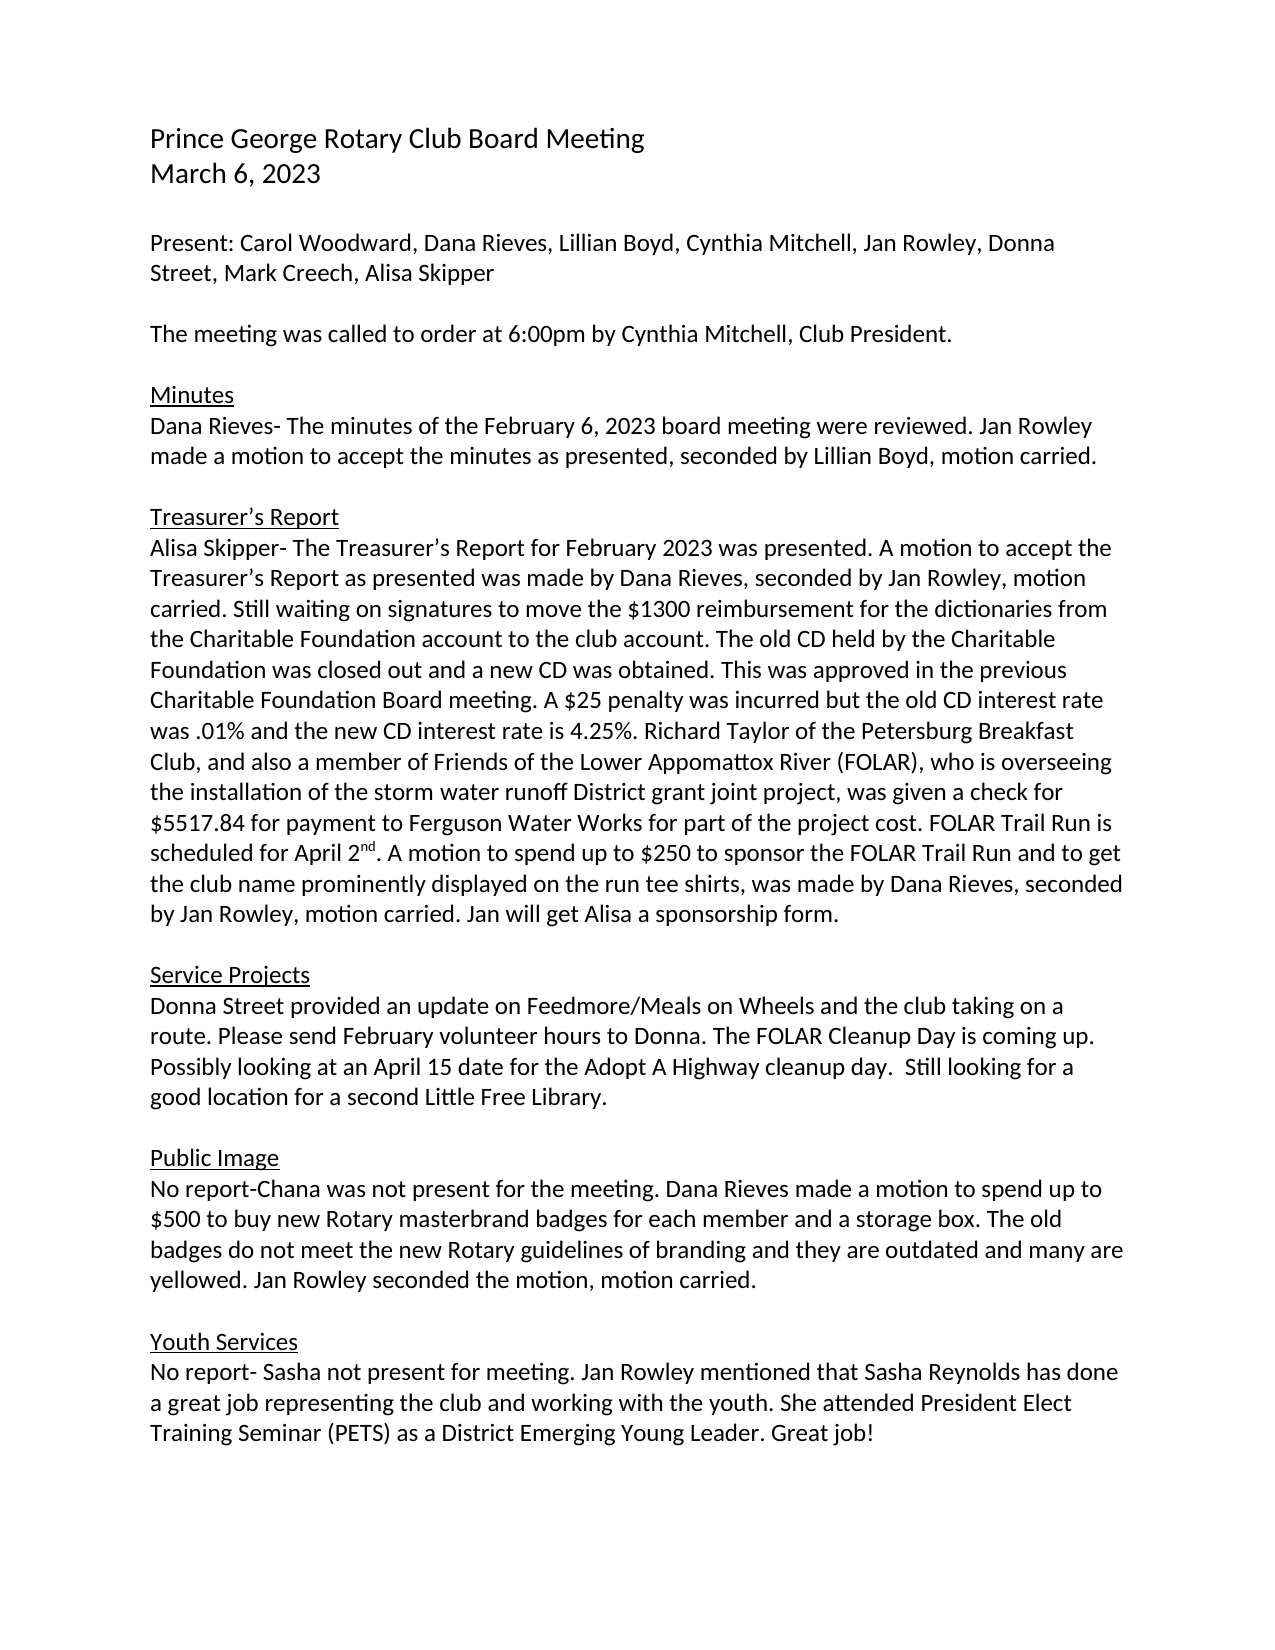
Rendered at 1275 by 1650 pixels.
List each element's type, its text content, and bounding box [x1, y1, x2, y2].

text March 6, 2023 [150, 156, 1125, 191]
text Youth Services [150, 1326, 1125, 1356]
text Present: Carol Woodward, Dana Rieves, Lillian Boyd, Cynthia Mitchell, Jan Rowley, Donna Street, Mark Creech, Alisa Skipper [150, 227, 1125, 288]
text Treasurer’s Report [150, 502, 1125, 532]
text No report- Sasha not present for meeting. Jan Rowley mentioned that Sasha Reynolds has done a great job representing the club and working with the youth. She attended President Elect Training Seminar (PETS) as a District Emerging Young Leader. Great job! [150, 1356, 1125, 1448]
text Alisa Skipper- The Treasurer’s Report for February 2023 was presented. A motion to accept the Treasurer’s Report as presented was made by Dana Rieves, seconded by Jan Rowley, motion carried. Still waiting on signatures to move the $1300 reimbursement for the dictionaries from the Charitable Foundation account to the club account. The old CD held by the Charitable Foundation was closed out and a new CD was obtained. This was approved in the previous Charitable Foundation Board meeting. A $25 penalty was incurred but the old CD interest rate was .01% and the new CD interest rate is 4.25%. Richard Taylor of the Petersburg Breakfast Club, and also a member of Friends of the Lower Appomattox River (FOLAR), who is overseeing the installation of the storm water runoff District grant joint project, was given a check for $5517.84 for payment to Ferguson Water Works for part of the project cost. FOLAR Trail Run is scheduled for April 2nd. A motion to spend up to $250 to sponsor the FOLAR Trail Run and to get the club name prominently displayed on the run tee shirts, was made by Dana Rieves, seconded by Jan Rowley, motion carried. Jan will get Alisa a sponsorship form. [150, 532, 1125, 929]
text Public Image [150, 1142, 1125, 1173]
text Minutes [150, 379, 1125, 410]
text Donna Street provided an update on Feedmore/Meals on Wheels and the club taking on a route. Please send February volunteer hours to Donna. The FOLAR Cleanup Day is coming up. Possibly looking at an April 15 date for the Adopt A Highway cleanup day. Still looking for a good location for a second Little Free Library. [150, 990, 1125, 1112]
text Dana Rieves- The minutes of the February 6, 2023 board meeting were reviewed. Jan Rowley made a motion to accept the minutes as presented, seconded by Lillian Boyd, motion carried. [150, 410, 1125, 471]
text Prince George Rotary Club Board Meeting [150, 120, 1125, 156]
text Service Projects [150, 959, 1125, 990]
text The meeting was called to order at 6:00pm by Cynthia Mitchell, Club President. [150, 318, 1125, 349]
text No report-Chana was not present for the meeting. Dana Rieves made a motion to spend up to $500 to buy new Rotary masterbrand badges for each member and a storage box. The old badges do not meet the new Rotary guidelines of branding and they are outdated and many are yellowed. Jan Rowley seconded the motion, motion carried. [150, 1173, 1125, 1295]
